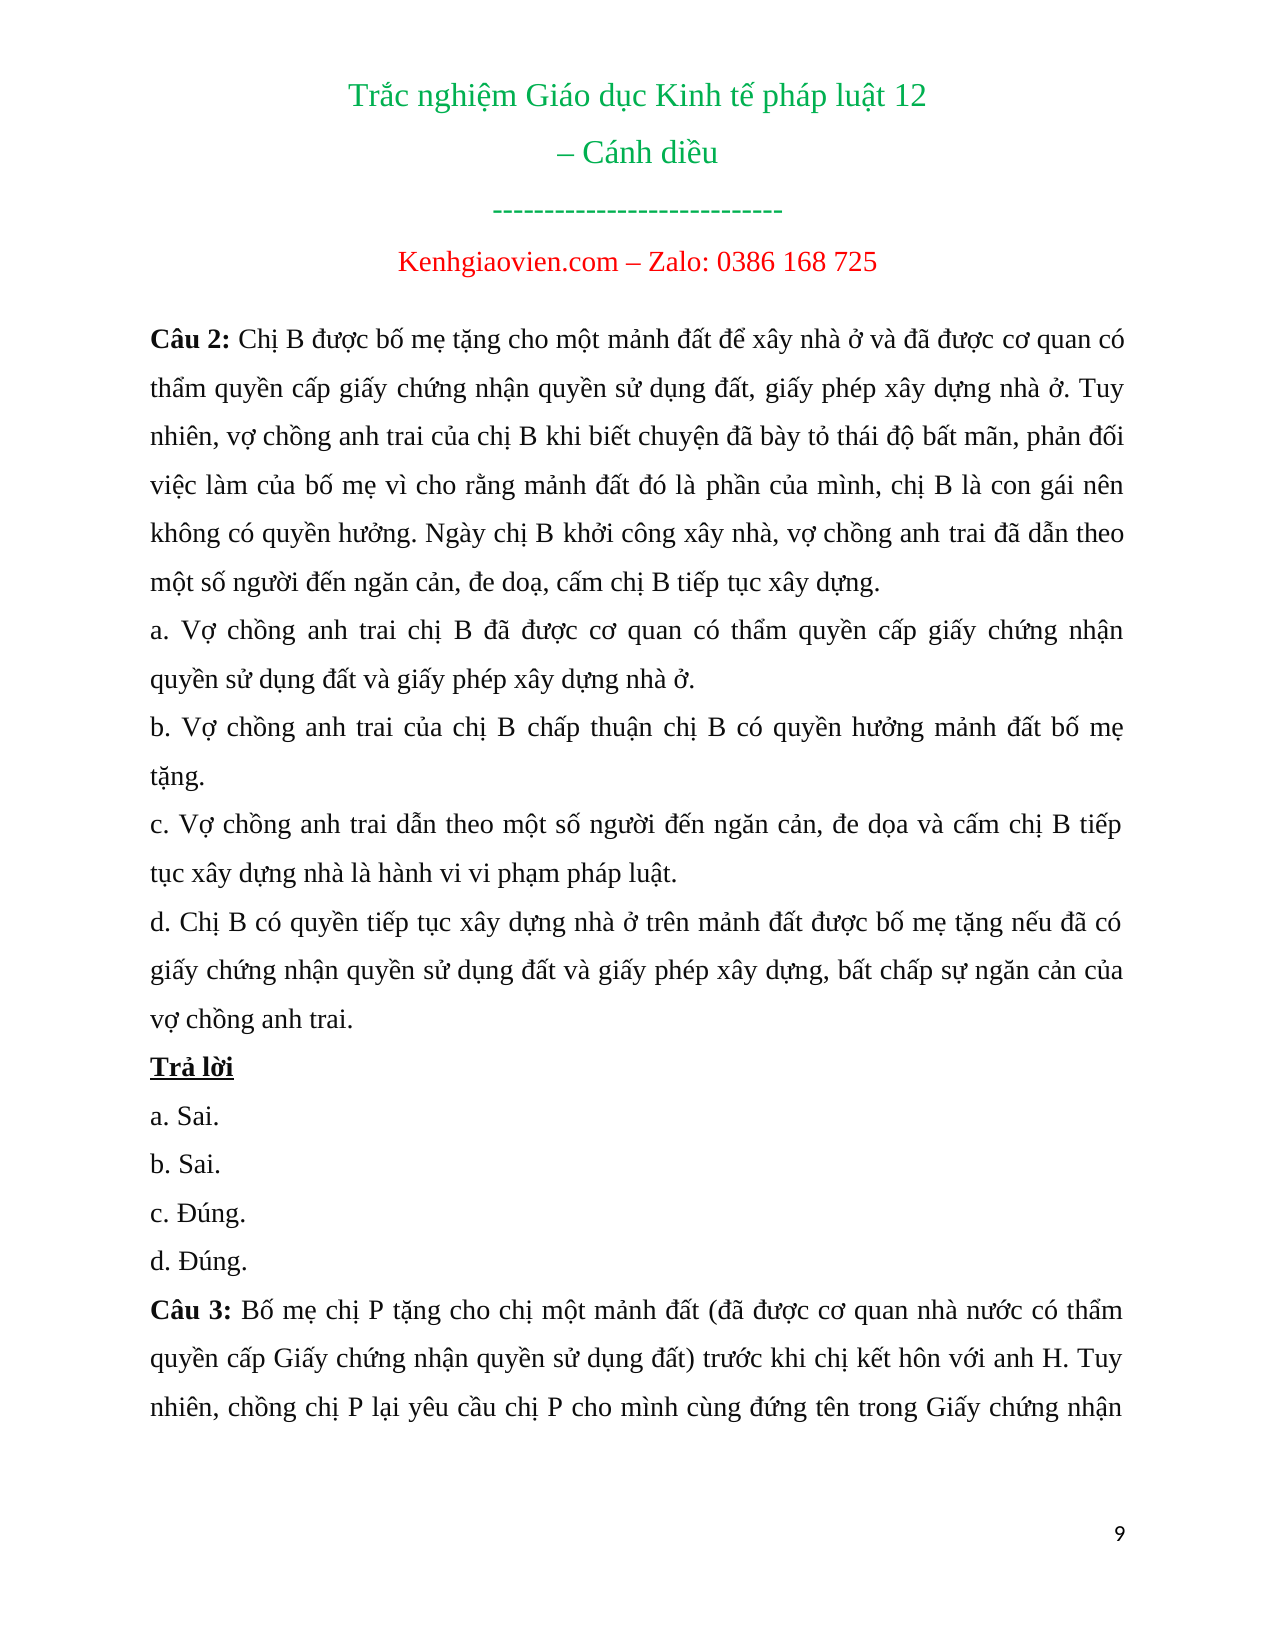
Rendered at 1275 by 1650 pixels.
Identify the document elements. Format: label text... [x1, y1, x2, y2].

text b. Vợ chồng anh trai của chị B chấp thuận chị B có quyền hưởng mảnh đất bố mẹ tặng. [150, 711, 1125, 791]
text c. Vợ chồng anh trai dẫn theo một số người đến ngăn cản, đe dọa và cấm chị B tiếp tục xây dựng nhà là hành vi vi phạm pháp luật. [150, 808, 1125, 888]
text a. Sai. [150, 1099, 1125, 1131]
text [150, 1293, 1125, 1422]
text c. Đúng. [150, 1196, 1125, 1228]
text Câu 2: Chị B được bố mẹ tặng cho một mảnh đất để xây nhà ở và đã được cơ quan có thẩm quyền cấp giấy chứng nhận quyền sử dụng đất, giấy phép xây dựng nhà ở. Tuy nhiên, vợ chồng anh trai của chị B khi biết chuyện đã bày tỏ thái độ bất mãn, phản đối việc làm của bố mẹ vì cho rằng mảnh đất đó là phần của mình, chị B là con gái nên không có quyền hưởng. Ngày chị B khởi công xây nhà, vợ chồng anh trai đã dẫn theo một số người đến ngăn cản, đe doạ, cấm chị B tiếp tục xây dựng. [150, 322, 1125, 597]
text d. Đúng. [150, 1244, 1125, 1277]
text Trả lời [150, 1050, 1125, 1083]
text d. Chị B có quyền tiếp tục xây dựng nhà ở trên mảnh đất được bố mẹ tặng nếu đã có giấy chứng nhận quyền sử dụng đất và giấy phép xây dựng, bất chấp sự ngăn cản của vợ chồng anh trai. [150, 905, 1125, 1034]
text a. Vợ chồng anh trai chị B đã được cơ quan có thẩm quyền cấp giấy chứng nhận quyền sử dụng đất và giấy phép xây dựng nhà ở. [150, 613, 1125, 694]
text b. Sai. [150, 1147, 1125, 1180]
